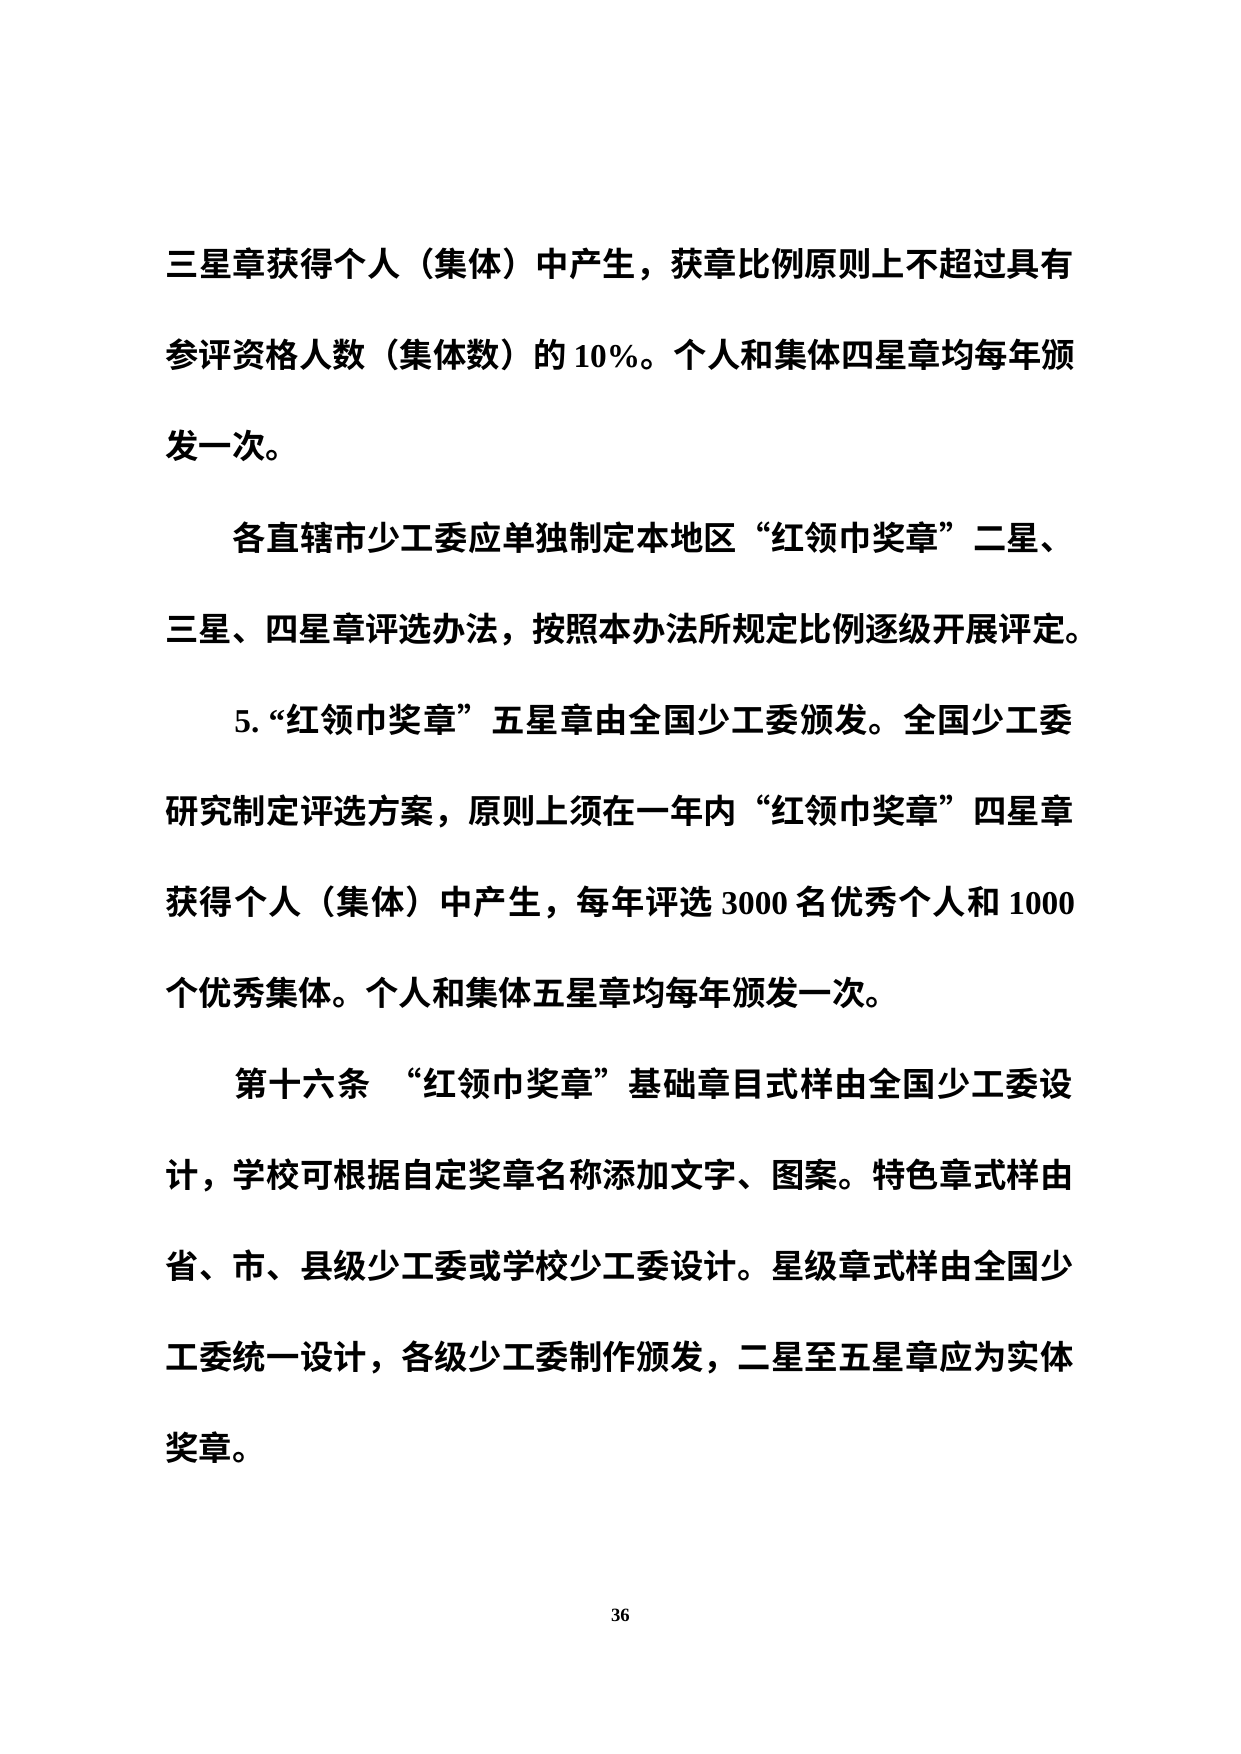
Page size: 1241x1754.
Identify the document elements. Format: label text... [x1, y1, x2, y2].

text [165, 217, 1075, 490]
text 第十六条 “红领巾奖章”基础章目式样由全国少工委设计，学校可根据自定奖章名称添加文字、图案。特色章式样由省、市、县级少工委或学校少工委设计。星级章式样由全国少工委统一设计，各级少工委制作颁发，二星至五星章应为实体奖章。 [165, 1036, 1075, 1491]
text 各直辖市少工委应单独制定本地区“红领巾奖章”二星、三星、四星章评选办法，按照本办法所规定比例逐级开展评定。 [165, 490, 1075, 672]
text 5. “红领巾奖章”五星章由全国少工委颁发。全国少工委研究制定评选方案，原则上须在一年内“红领巾奖章”四星章获得个人（集体）中产生，每年评选3000名优秀个人和1000个优秀集体。个人和集体五星章均每年颁发一次。 [165, 672, 1075, 1036]
